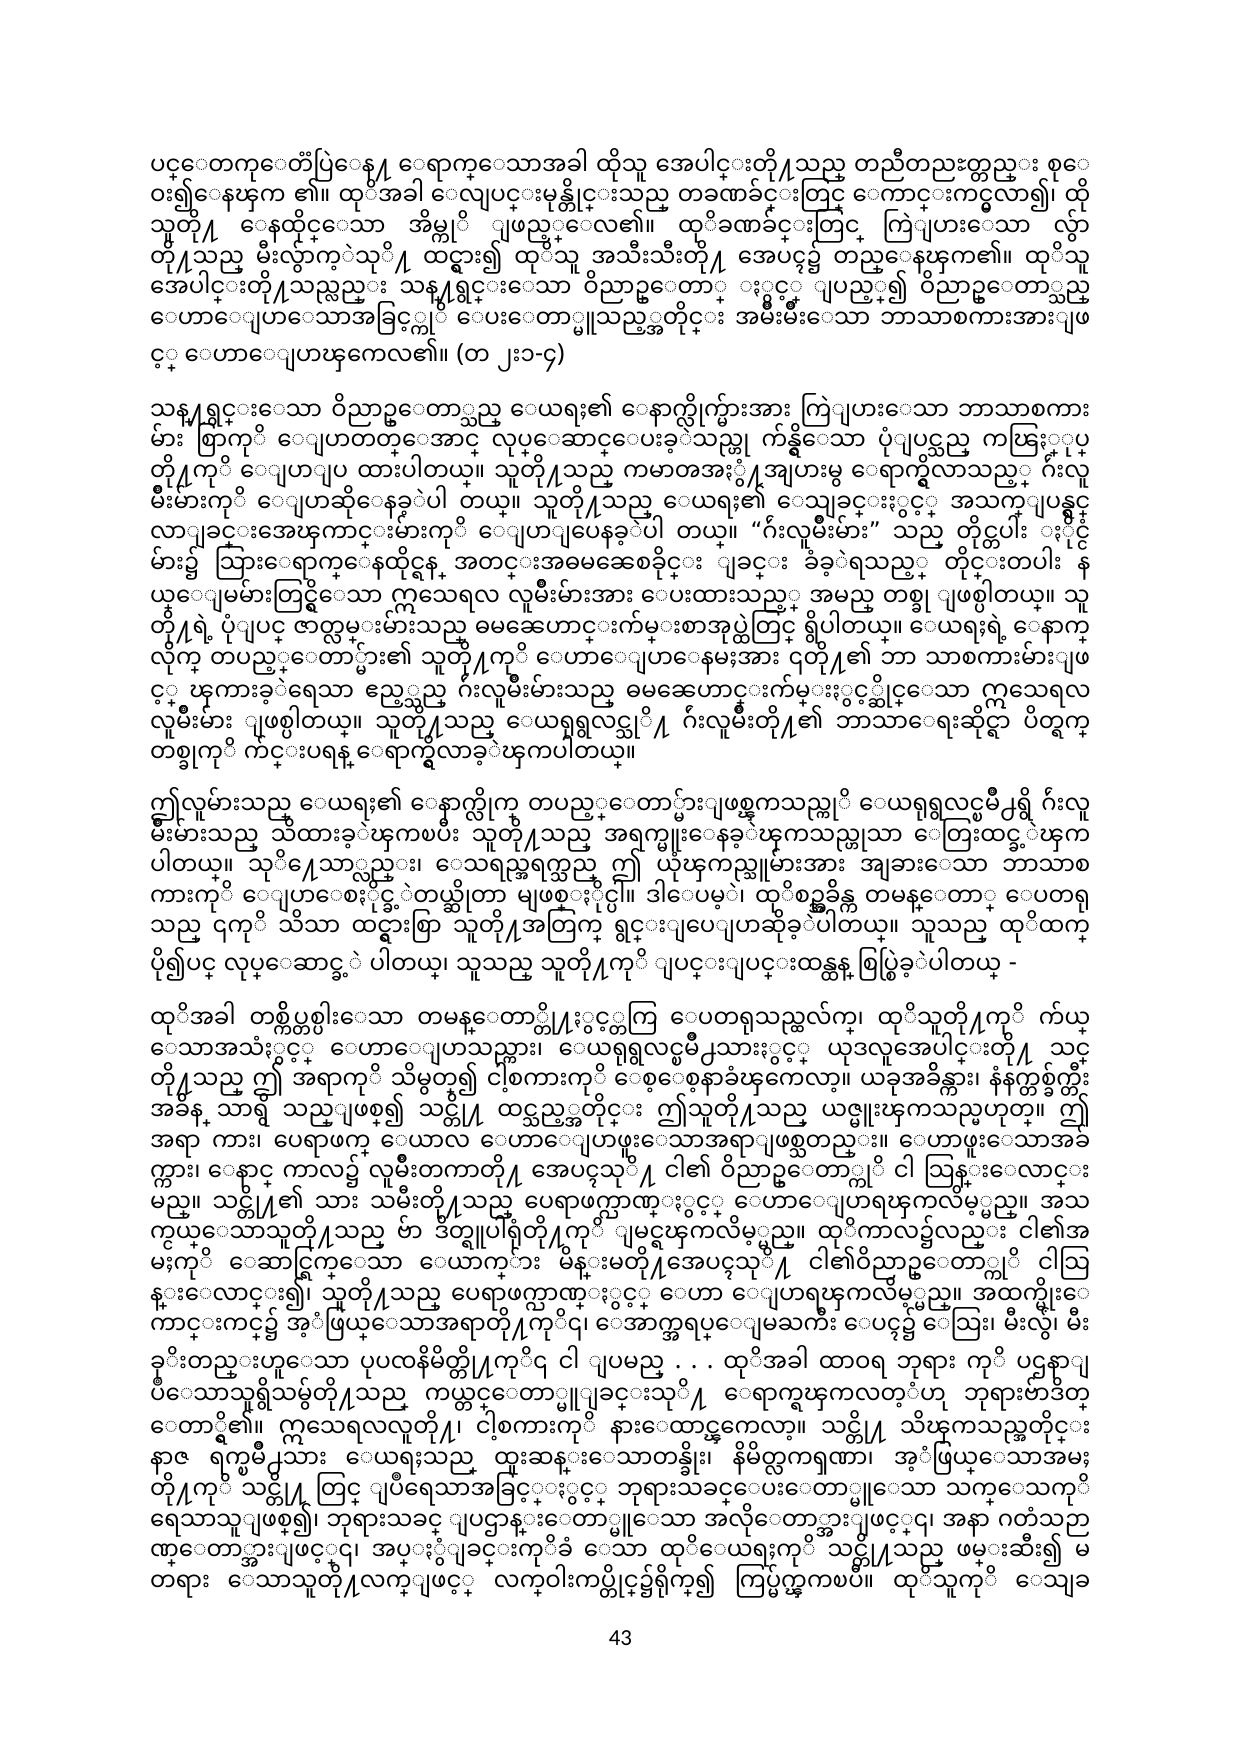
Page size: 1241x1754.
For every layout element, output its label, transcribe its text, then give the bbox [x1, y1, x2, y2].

text ပင္ေတကုေတၱပြဲေန႔ ေရာက္ေသာအခါ ထိုသူ အေပါင္းတို႔သည္ တညီတညႊတ္တည္း စုေဝး၍ေနၾက ၏။ ထုိအခါ ေလျပင္းမုန္တိုင္းသည္ တခဏခ်င္းတြင္ ေကာင္းကင္မွလာ၍၊ ထိုသူတို႔ ေနထိုင္ေသာ အိမ္ကုိ ျဖည့္ေလ၏။ ထုိခဏခ်င္းတြင္ ကြဲျပားေသာ လွ်ာတို႔သည္ မီးလွ်ာက့ဲသုိ႔ ထင္ရွား၍ ထုိသူ အသီးသီးတို႔ အေပၚ၌ တည္ေနၾက၏။ ထုိသူအေပါင္းတို႔သည္လည္း သန္႔ရွင္းေသာ ဝိညာဥ္ေတာ္ ႏွင့္ ျပည့္၍ ဝိညာဥ္ေတာ္သည္ ေဟာေျပာေသာအခြင့္ကုိ ေပးေတာ္မူသည့္အတိုင္း အမ်ဳိးမ်ဳိးေသာ ဘာသာစကားအားျဖင့္ ေဟာေျပာၾကေလ၏။ (တ ၂း၁-၄) [150, 150, 1090, 369]
text သန္႔ရွင္းေသာ ဝိညာဥ္ေတာ္သည္ ေယရႈ၏ ေနာက္လိုက္မ်ားအား ကြဲျပားေသာ ဘာသာစကားမ်ား စြာကုိ ေျပာတတ္ေအာင္ လုပ္ေဆာင္ေပးခ့ဲသည္ဟု က်န္ရွိေသာ ပုံျပင္သည္ ကၽြႏ္ုပ္တို႔ကုိ ေျပာျပ ထားပါတယ္။ သူတို႔သည္ ကမာၻအႏွံ႔အျပားမွ ေရာက္ရွိလာသည့္ ဂ်ဴးလူမ်ဳိးမ်ားကုိ ေျပာဆိုေနခ့ဲပါ တယ္။ သူတို႔သည္ ေယရႈ၏ ေသျခင္းႏွင့္ အသက္ျပန္ရွင္လာျခင္းအေၾကာင္းမ်ားကုိ ေျပာျပေနခ့ဲပါ တယ္။ “ဂ်ဴးလူမ်ဳိးမ်ား” သည္ တိုင္တပါး ႏိုင္ငံမ်ား၌ သြားေရာက္ေနထိုင္ရန္ အတင္းအဓမၼေစခိုင္း ျခင္း ခံခ့ဲရသည့္ တိုင္းတပါး နယ္ေျမမ်ားတြင္ရွိေသာ ဣသေရလ လူမ်ဳိးမ်ားအား ေပးထားသည့္ အမည္ တစ္ခု ျဖစ္ပါတယ္။ သူတို႔ရဲ့ ပုံျပင္ ဇာတ္လမ္းမ်ားသည္ ဓမၼေဟာင္းက်မ္းစာအုပ္ထဲတြင္ ရွိပါတယ္။ ေယရႈရဲ့ ေနာက္လိုက္ တပည့္ေတာ္မ်ား၏ သူတို႔ကုိ ေဟာေျပာေနမႈအား ၎တို႔၏ ဘာ သာစကားမ်ားျဖင့္ ၾကားခ့ဲရေသာ ဧည့္သည္ ဂ်ဴးလူမ်ဳိးမ်ားသည္ ဓမၼေဟာင္းက်မ္းႏွင့္ဆိုင္ေသာ ဣသေရလ လူမ်ဳိးမ်ား ျဖစ္ပါတယ္။ သူတို႔သည္ ေယရုရွလင္သုိ႔ ဂ်ဴးလူမ်ဳိးတို႔၏ ဘာသာေရးဆိုင္ရာ ပိတ္ရက္ တစ္ခုကုိ က်င္းပရန္ ေရာက္ရွိလာခ့ဲၾကပါတယ္။ [150, 395, 1090, 764]
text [150, 1003, 1090, 1593]
text ဤလူမ်ားသည္ ေယရႈ၏ ေနာက္လိုက္ တပည့္ေတာ္မ်ားျဖစ္ၾကသည္ကုိ ေယရုရွလင္ၿမိဳ႕ရွိ ဂ်ဴးလူ မ်ဳိးမ်ားသည္ သိထားခ့ဲၾကၿပီး သူတို႔သည္ အရက္မူးေနခ့ဲၾကသည္ဟုသာ ေတြးထင္ခ့ဲၾကပါတယ္။ သုိ႔ေသာ္လည္း၊ ေသရည္အရက္သည္ ဤ ယုံၾကည္သူမ်ားအား အျခားေသာ ဘာသာစကားကုိ ေျပာေစႏိုင္ခ့ဲတယ္ဆိုတာ မျဖစ္ႏိုင္ပါ။ ဒါေပမ့ဲ၊ ထုိစဥ္အခ်ိန္က တမန္ေတာ္ ေပတရုသည္ ၎ကုိ သိသာ ထင္ရွားစြာ သူတို႔အတြက္ ရွင္းျပေျပာဆိုခ့ဲပါတယ္။ သူသည္ ထုိထက္ပို၍ပင္ လုပ္ေဆာင္ခ့ဲ ပါတယ္၊ သူသည္ သူတို႔ကုိ ျပင္းျပင္းထန္ထန္ စြပ္စြဲခ့ဲပါတယ္ - [150, 789, 1090, 977]
